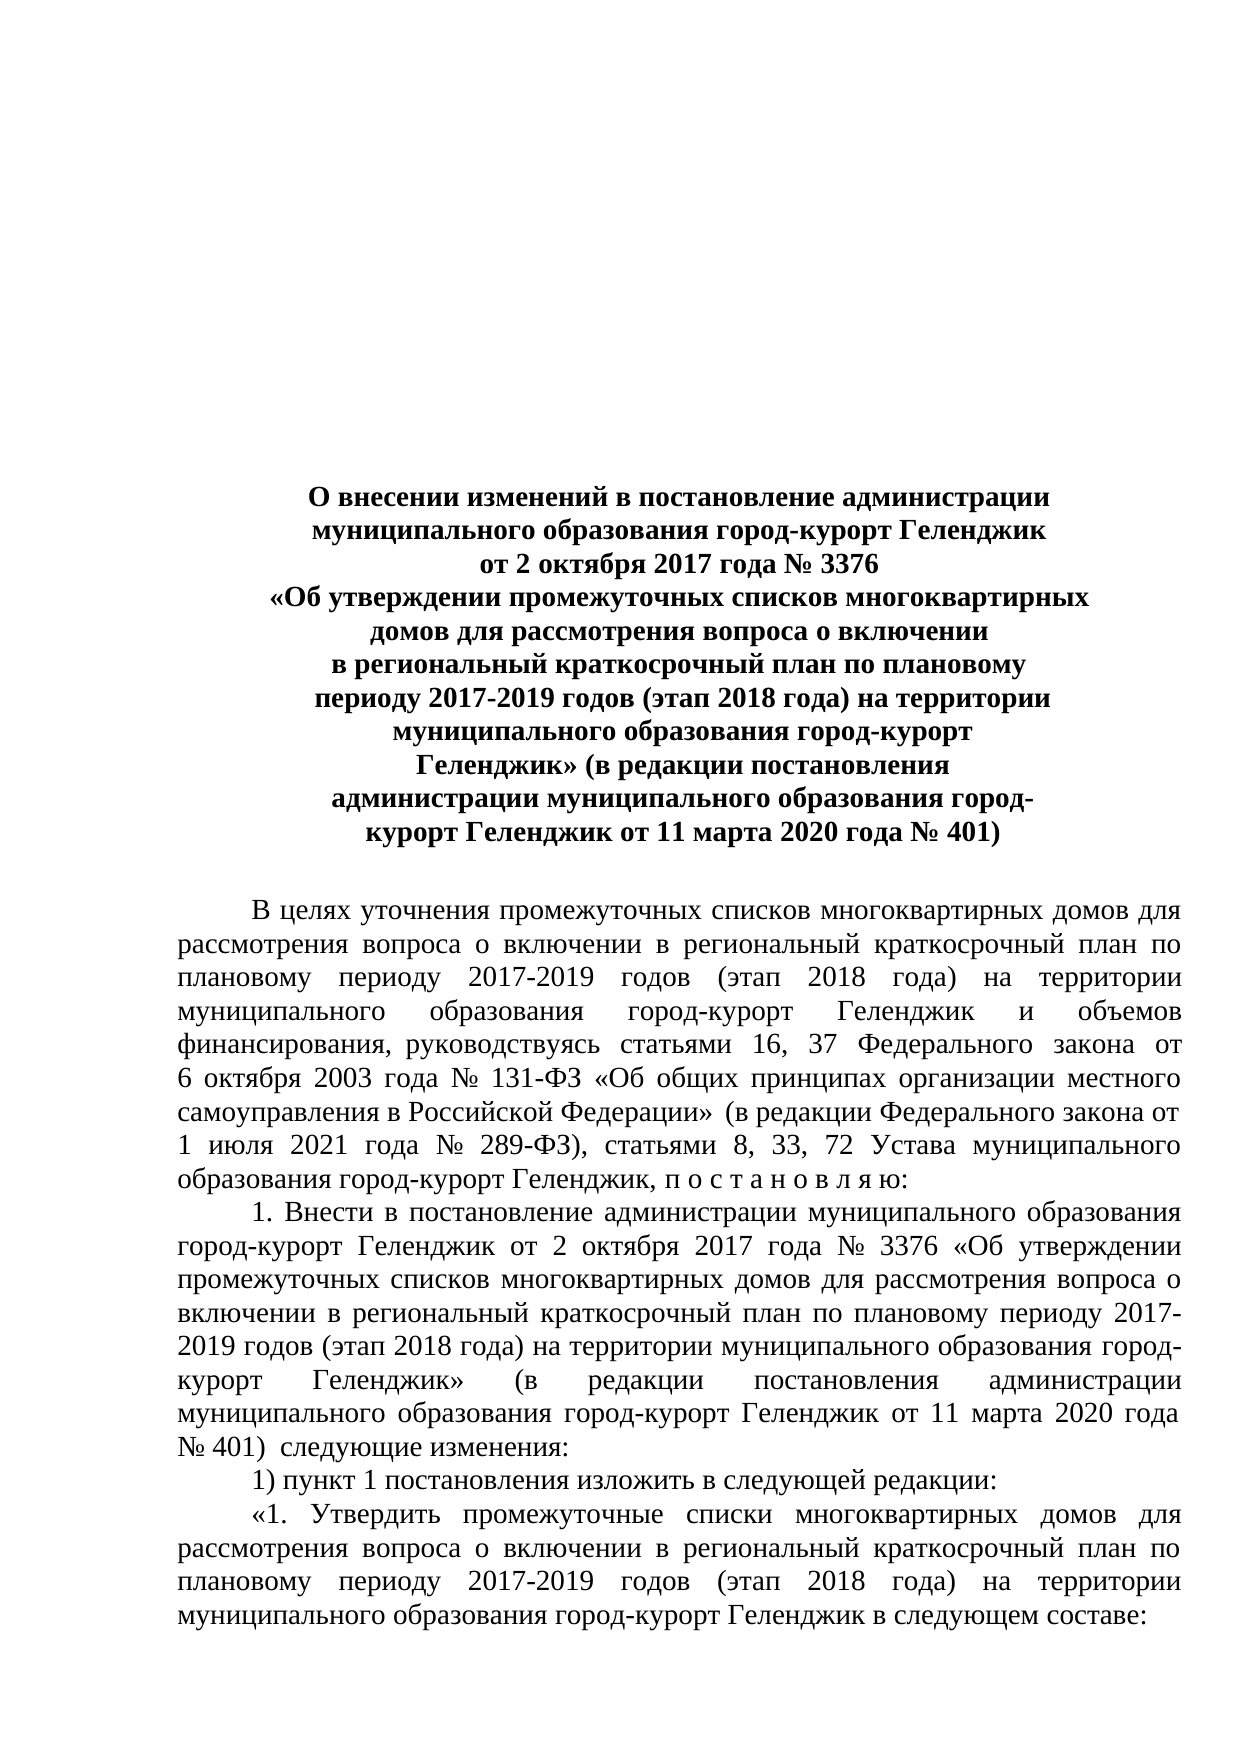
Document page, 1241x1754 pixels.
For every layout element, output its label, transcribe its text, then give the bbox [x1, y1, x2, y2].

text В целях уточнения промежуточных списков многоквартирных домов для рассмотрения вопроса о включении в региональный краткосрочный план по плановому периоду 2017-2019 годов (этап 2018 года) на территории муниципального образования город-курорт Геленджик и объемов финансирования, руководствуясь статьями 16, 37 Федерального закона от 6 октября 2003 года № 131-ФЗ «Об общих принципах организации местного самоуправления в Российской Федерации» (в редакции Федерального закона от [177, 892, 1182, 1127]
text № 401) следующие изменения: [177, 1429, 1192, 1463]
text 1) пункт 1 постановления изложить в следующей редакции: [251, 1463, 1192, 1496]
subtitle в региональный краткосрочный план по плановому периоду 2017-2019 годов (этап 2018 года) на территории муниципального образования город-курорт Геленджик» (в редакции постановления администрации муниципального образования город-курорт Геленджик от 11 марта 2020 года № 401) [300, 646, 1057, 848]
list Внести в постановление администрации муниципального образования город-курорт Геленджик от 2 октября 2017 года № 3376 «Об утверждении промежуточных списков многоквартирных домов для рассмотрения вопроса о включении в региональный краткосрочный план по плановому периоду 2017-2019 годов (этап 2018 года) на территории муниципального образования город-курорт Геленджик» (в редакции постановления администрации муниципального образования город-курорт Геленджик от 11 марта 2020 года [177, 1194, 1182, 1429]
text «1. Утвердить промежуточные списки многоквартирных домов для рассмотрения вопроса о включении в региональный краткосрочный план по плановому периоду 2017-2019 годов (этап 2018 года) на территории муниципального образования город-курорт Геленджик в следующем составе: [177, 1496, 1181, 1630]
subtitle О внесении изменений в постановление администрации муниципального образования город-курорт Геленджик от 2 октября 2017 года № 3376 [303, 479, 1055, 579]
text «Об утверждении промежуточных списков многоквартирных домов для рассмотрения вопроса о включении [269, 579, 1089, 646]
text 1 июля 2021 года № 289-ФЗ), статьями 8, 33, 72 Устава муниципального образования город-курорт Геленджик, п о с т а н о в л я ю: [177, 1127, 1181, 1194]
